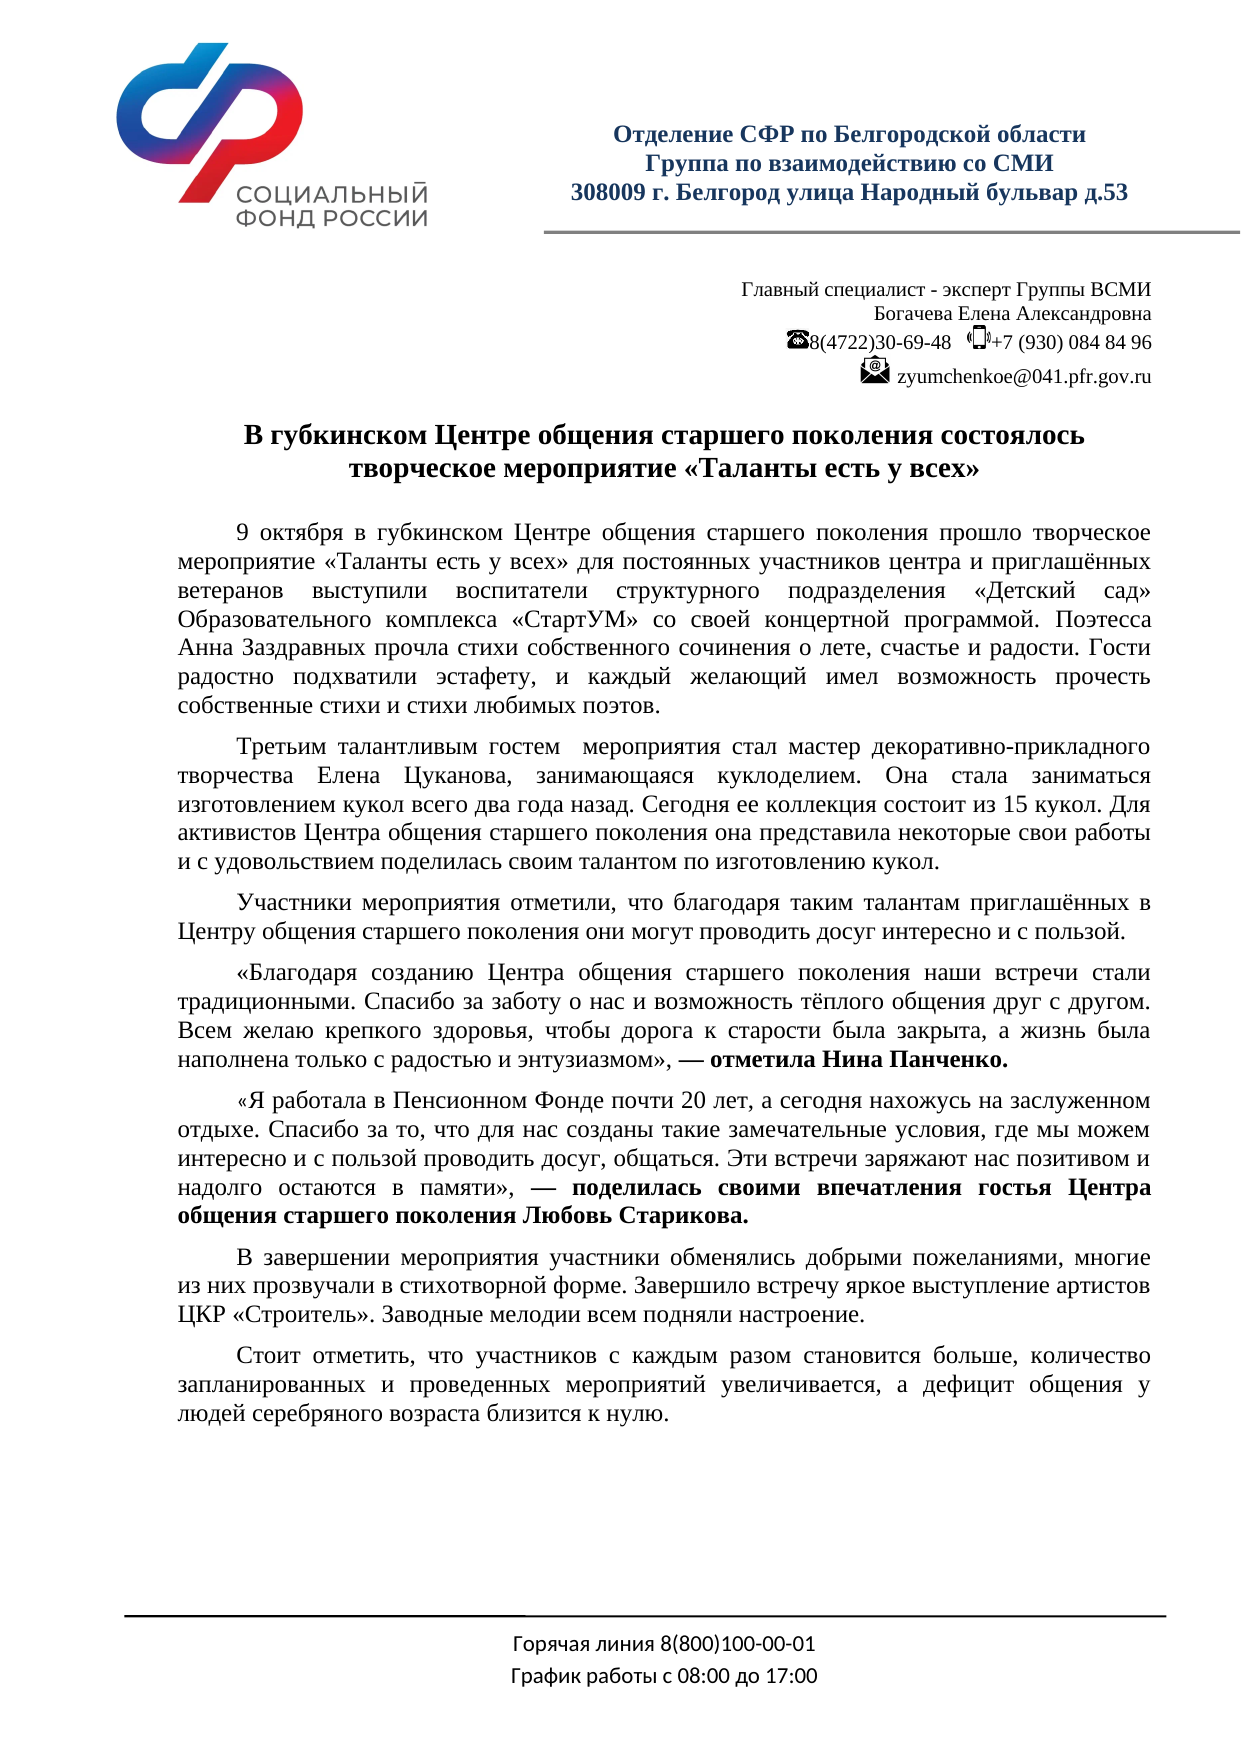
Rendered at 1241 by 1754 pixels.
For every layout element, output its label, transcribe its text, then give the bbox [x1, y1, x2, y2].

text Богачева Елена Александровна [177, 301, 1152, 325]
subtitle 8(4722)30-69-48 +7 (930) 084 84 96 [177, 325, 1152, 354]
text Третьим талантливым гостем мероприятия стал мастер декоративно-прикладного творчества Елена Цуканова, занимающаяся куклоделием. Она стала заниматься изготовлением кукол всего два года назад. Сегодня ее коллекция состоит из 15 кукол. Для активистов Центра общения старшего поколения она представила некоторые свои работы и с удовольствием поделилась своим талантом по изготовлению кукол. [177, 731, 1152, 875]
text Участники мероприятия отметили, что благодаря таким талантам приглашённых в Центру общения старшего поколения они могут проводить досуг интересно и с пользой. [177, 887, 1152, 945]
picture [785, 328, 809, 349]
text В губкинском Центре общения старшего поколения состоялось творческое мероприятие «Таланты есть у всех» [177, 417, 1152, 484]
picture [93, 36, 443, 233]
text zyumchenkoe@041.pfr.gov.ru [177, 354, 1152, 388]
text «Благодаря созданию Центра общения старшего поколения наши встречи стали традиционными. Спасибо за заботу о нас и возможность тёплого общения друг с другом. Всем желаю крепкого здоровья, чтобы дорога к старости была закрыта, а жизнь была наполнена только с радостью и энтузиазмом», — отметила Нина Панченко. [177, 957, 1152, 1072]
picture [967, 325, 991, 349]
text В завершении мероприятия участники обменялись добрыми пожеланиями, многие из них прозвучали в стихотворной форме. Завершило встречу яркое выступление артистов ЦКР «Строитель». Заводные мелодии всем подняли настроение. [177, 1242, 1152, 1328]
picture [860, 353, 891, 384]
text Стоит отметить, что участников с каждым разом становится больше, количество запланированных и проведенных мероприятий увеличивается, а дефицит общения у людей серебряного возраста близится к нулю. [177, 1340, 1152, 1427]
text 9 октября в губкинском Центре общения старшего поколения прошло творческое мероприятие «Таланты есть у всех» для постоянных участников центра и приглашённых ветеранов выступили воспитатели структурного подразделения «Детский сад» Образовательного комплекса «СтартУМ» со своей концертной программой. Поэтесса Анна Заздравных прочла стихи собственного сочинения о лете, счастье и радости. Гости радостно подхватили эстафету, и каждый желающий имел возможность прочесть собственные стихи и стихи любимых поэтов. [177, 517, 1152, 719]
subtitle Главный специалист - эксперт Группы ВСМИ [177, 277, 1152, 301]
text «Я работала в Пенсионном Фонде почти 20 лет, а сегодня нахожусь на заслуженном отдыхе. Спасибо за то, что для нас созданы такие замечательные условия, где мы можем интересно и с пользой проводить досуг, общаться. Эти встречи заряжают нас позитивом и надолго остаются в памяти», — поделилась своими впечатления гостья Центра общения старшего поколения Любовь Старикова. [177, 1085, 1152, 1229]
